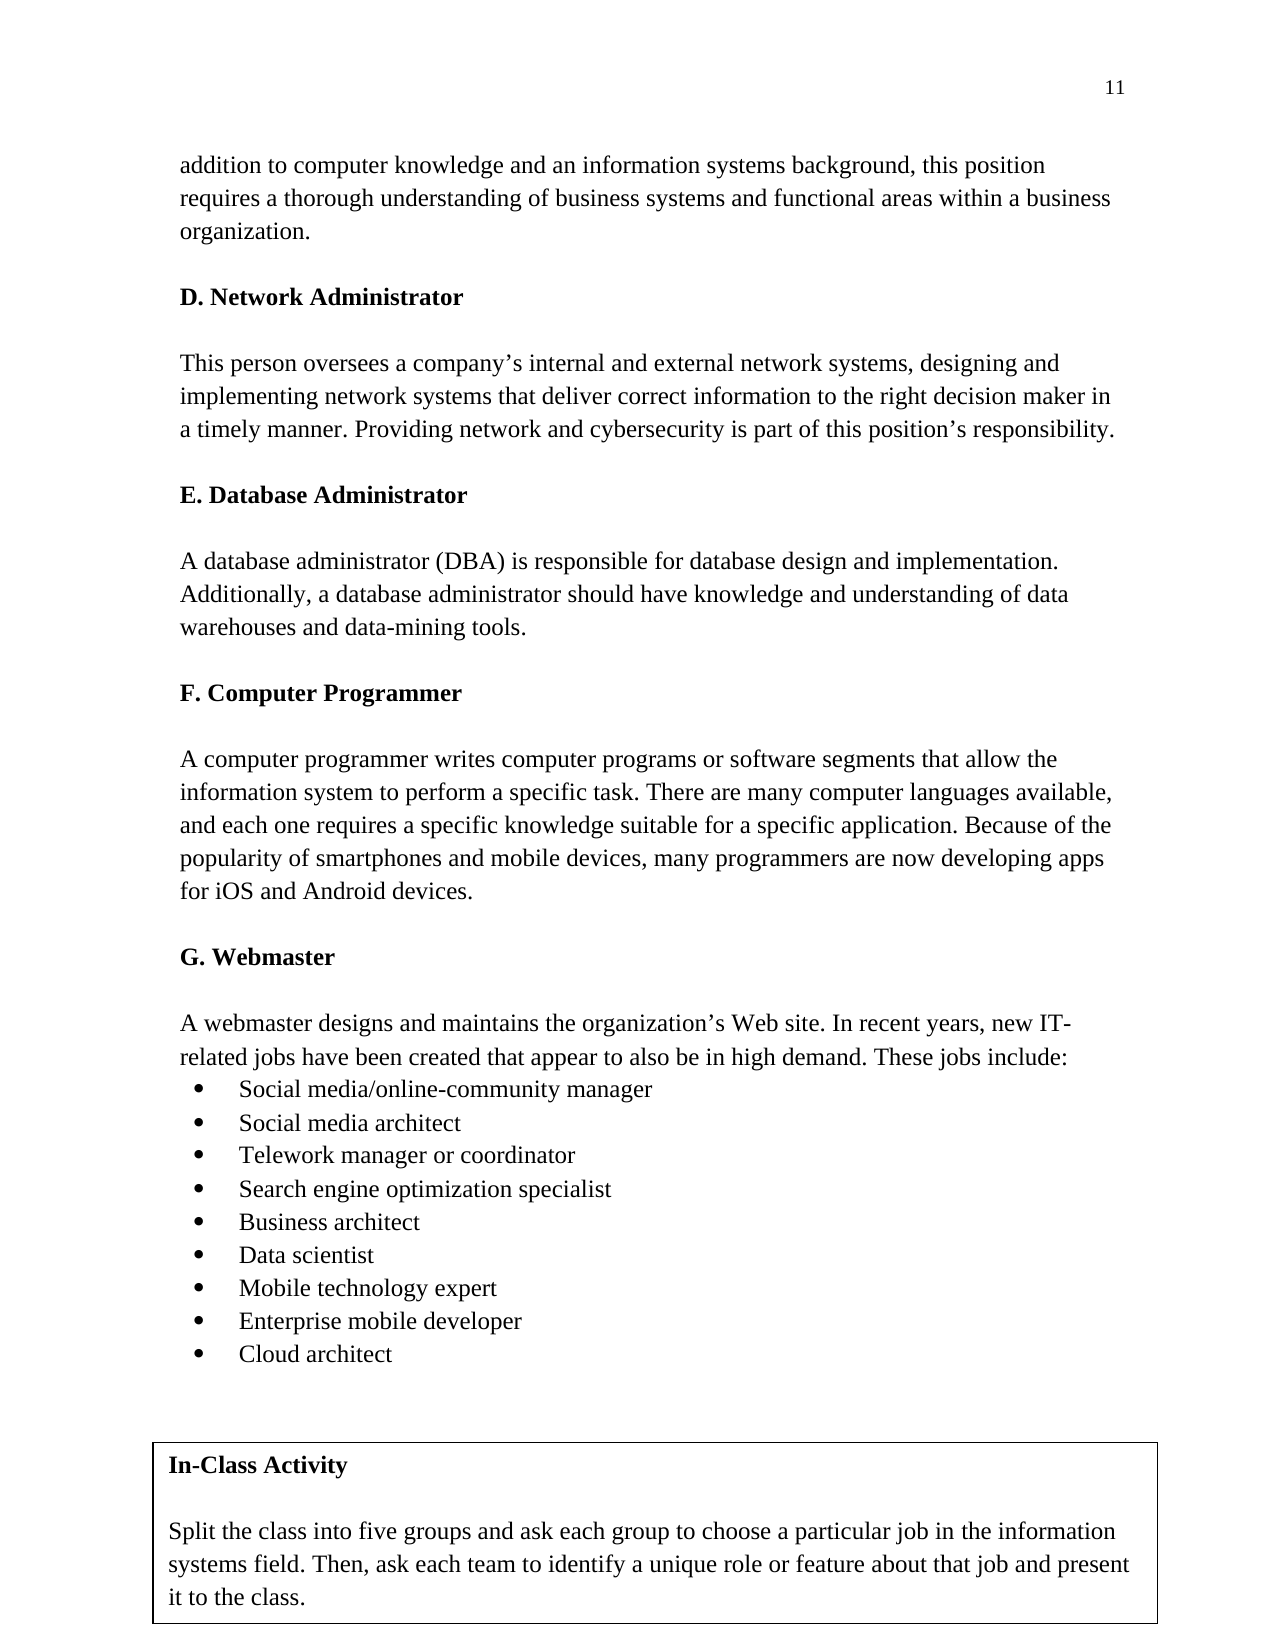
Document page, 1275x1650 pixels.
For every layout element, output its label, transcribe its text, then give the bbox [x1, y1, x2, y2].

list Cloud architect [194, 1339, 1125, 1367]
list Telework manager or coordinator [194, 1141, 1125, 1169]
text A webmaster designs and maintains the organization’s Web site. In recent years, new IT-related jobs have been created that appear to also be in high demand. These jobs include: [179, 1008, 1125, 1070]
list Social media architect [194, 1108, 1125, 1136]
list Social media/online-community manager [194, 1074, 1125, 1103]
list Business architect [194, 1207, 1125, 1235]
text G. Webmaster [179, 942, 1125, 971]
text A computer programmer writes computer programs or software segments that allow the information system to perform a specific task. There are many computer languages available, and each one requires a specific knowledge suitable for a specific application. Because of the popularity of smartphones and mobile devices, many programmers are now developing apps for iOS and Android devices. [179, 744, 1125, 905]
text This person oversees a company’s internal and external network systems, designing and implementing network systems that deliver correct information to the right decision maker in a timely manner. Providing network and cybersecurity is part of this position’s responsibility. [179, 348, 1125, 443]
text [179, 150, 1125, 245]
list Enterprise mobile developer [194, 1306, 1125, 1334]
text D. Network Administrator [179, 282, 1125, 311]
list Mobile technology expert [194, 1273, 1125, 1301]
text E. Database Administrator [179, 480, 1125, 509]
text F. Computer Programmer [179, 678, 1125, 707]
text A database administrator (DBA) is responsible for database design and implementation. Additionally, a database administrator should have knowledge and understanding of data warehouses and data-mining tools. [179, 546, 1125, 641]
list Data scientist [194, 1240, 1125, 1268]
list Search engine optimization specialist [194, 1174, 1125, 1202]
